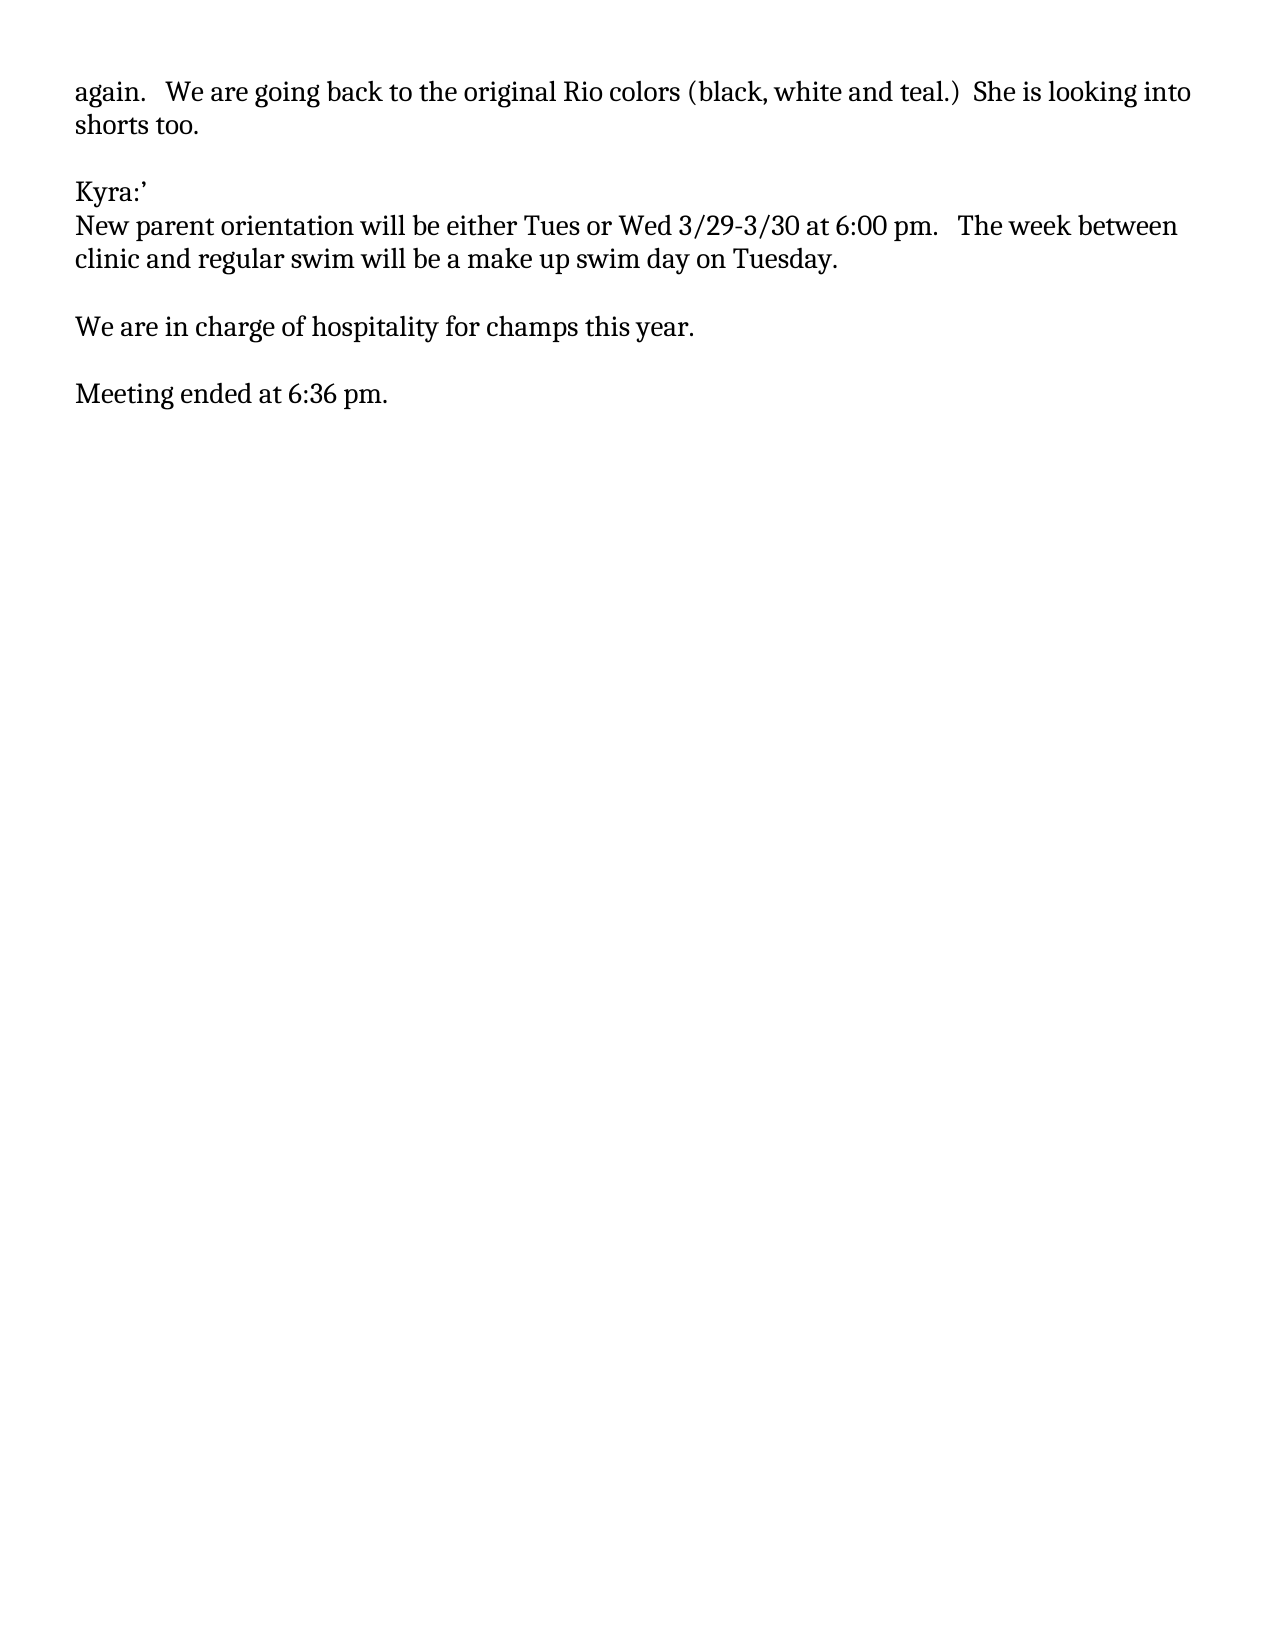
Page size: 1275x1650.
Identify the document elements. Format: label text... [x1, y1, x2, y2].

text Meeting ended at 6:36 pm. [75, 377, 1200, 410]
text Kyra:’ [75, 176, 1200, 209]
text New parent orientation will be either Tues or Wed 3/29-3/30 at 6:00 pm. The week between clinic and regular swim will be a make up swim day on Tuesday. [75, 209, 1200, 276]
text We are in charge of hospitality for champs this year. [75, 310, 1200, 343]
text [75, 75, 1200, 142]
